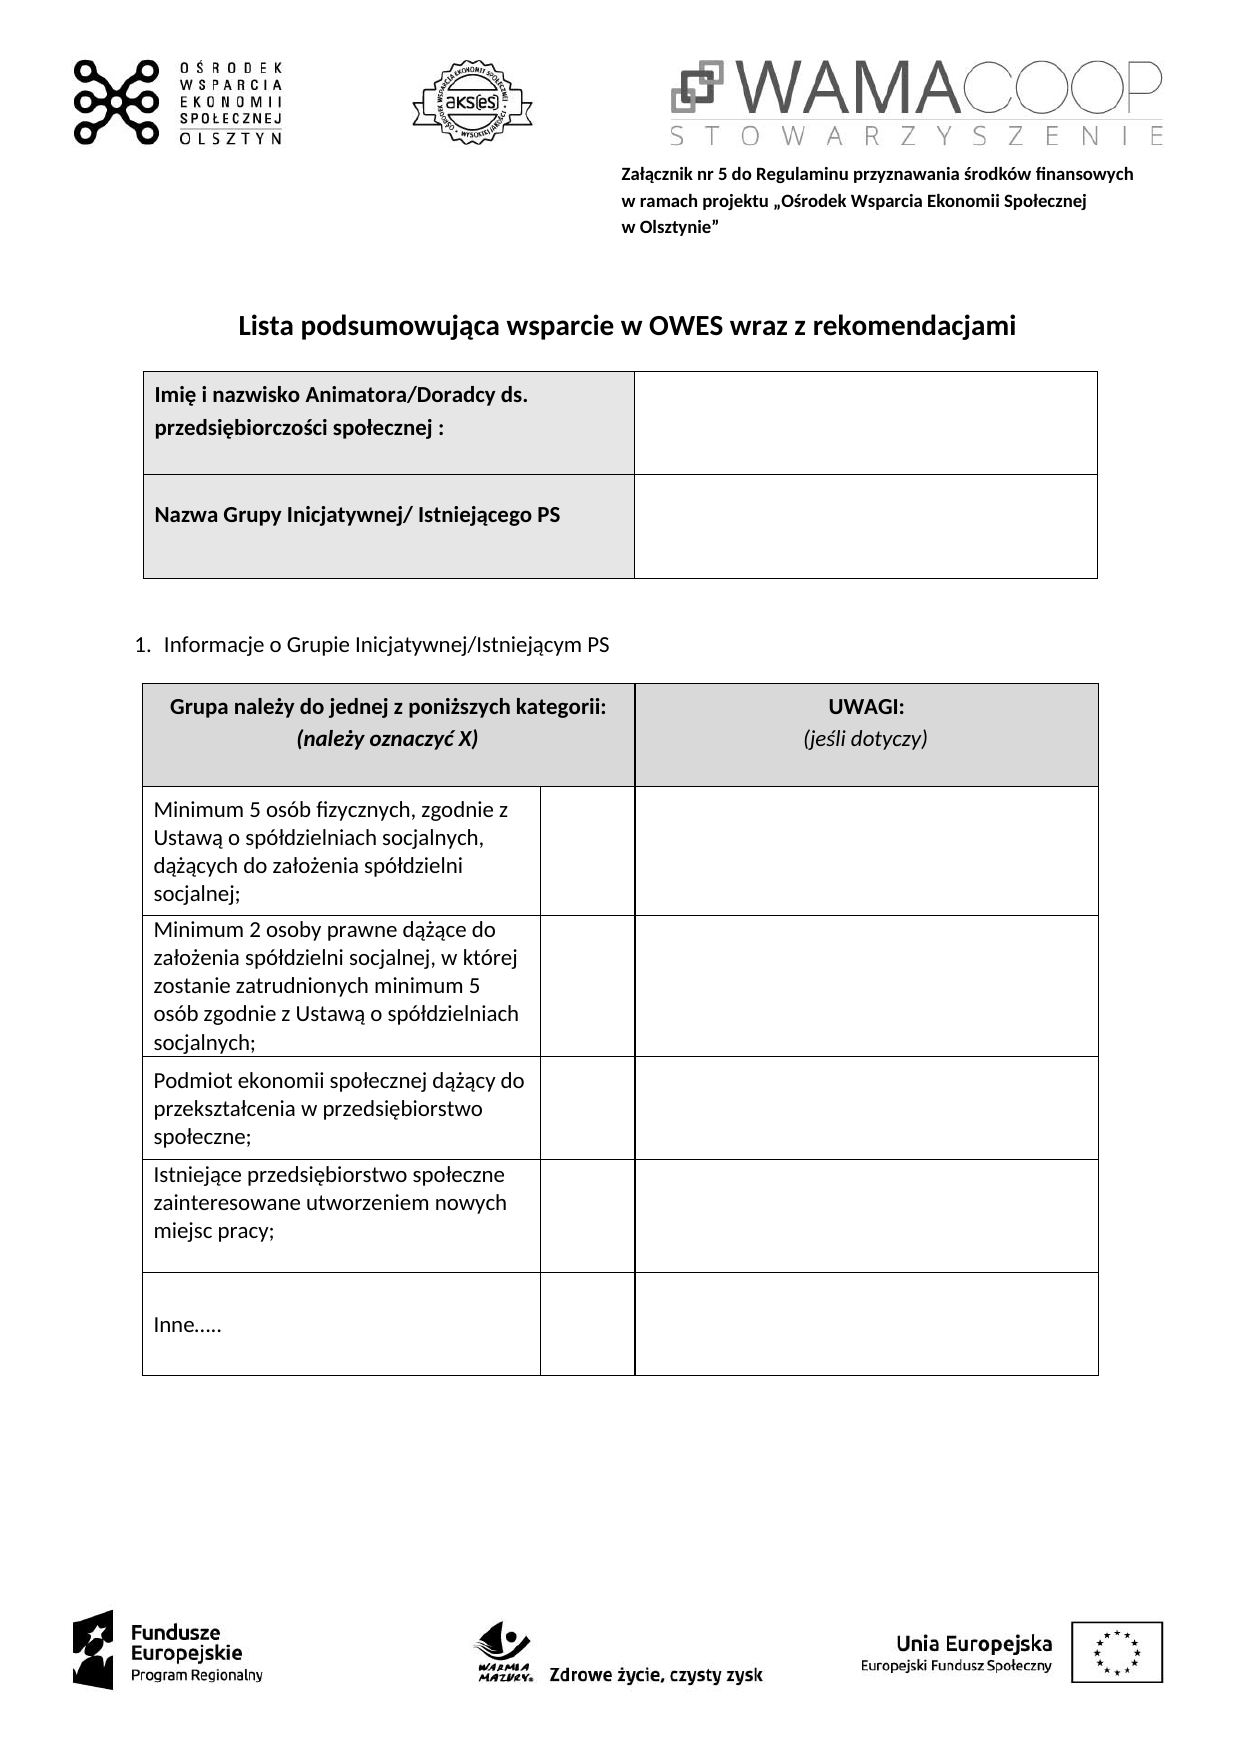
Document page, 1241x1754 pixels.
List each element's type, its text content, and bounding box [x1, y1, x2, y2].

table_cell [541, 916, 634, 1056]
table_cell [541, 1273, 634, 1375]
table_cell [636, 1057, 1098, 1159]
table_header UWAGI: (jeśli dotyczy) [636, 684, 1098, 786]
table_cell [636, 916, 1098, 1056]
list Informacje o Grupie Inicjatywnej/Istniejącym PS [91, 630, 1165, 658]
text Lista podsumowująca wsparcie w OWES wraz z rekomendacjami [90, 307, 1165, 343]
table_cell [635, 475, 1097, 578]
table_cell [636, 787, 1098, 914]
picture [0, 0, 1237, 1754]
table_cell Istniejące przedsiębiorstwo społeczne zainteresowane utworzeniem nowych miejsc pracy; [143, 1160, 540, 1272]
table_cell [636, 1273, 1098, 1375]
table_cell Minimum 2 osoby prawne dążące do założenia spółdzielni socjalnej, w której zostanie zatrudnionych minimum 5 osób zgodnie z Ustawą o spółdzielniach socjalnych; [143, 916, 540, 1056]
table_header Imię i nazwisko Animatora/Doradcy ds. przedsiębiorczości społecznej : [144, 372, 634, 474]
table_header Grupa należy do jednej z poniższych kategorii: (należy oznaczyć X) [143, 684, 634, 786]
table_cell [636, 1160, 1098, 1272]
table_cell Inne….. [143, 1273, 540, 1375]
table_cell Minimum 5 osób fizycznych, zgodnie z Ustawą o spółdzielniach socjalnych, dążących do założenia spółdzielni socjalnej; [143, 787, 540, 914]
table_cell [541, 1057, 634, 1159]
table_cell [541, 787, 634, 914]
table_header [635, 372, 1097, 474]
text Załącznik nr 5 do Regulaminu przyznawania środków finansowych w ramach projektu „Ośrodek Wsparcia Ekonomii Społecznej w Olsztynie” [621, 162, 1165, 238]
table_cell Nazwa Grupy Inicjatywnej/ Istniejącego PS [144, 475, 634, 578]
table_cell Podmiot ekonomii społecznej dążący do przekształcenia w przedsiębiorstwo społeczne; [143, 1057, 540, 1159]
table_cell [541, 1160, 634, 1272]
